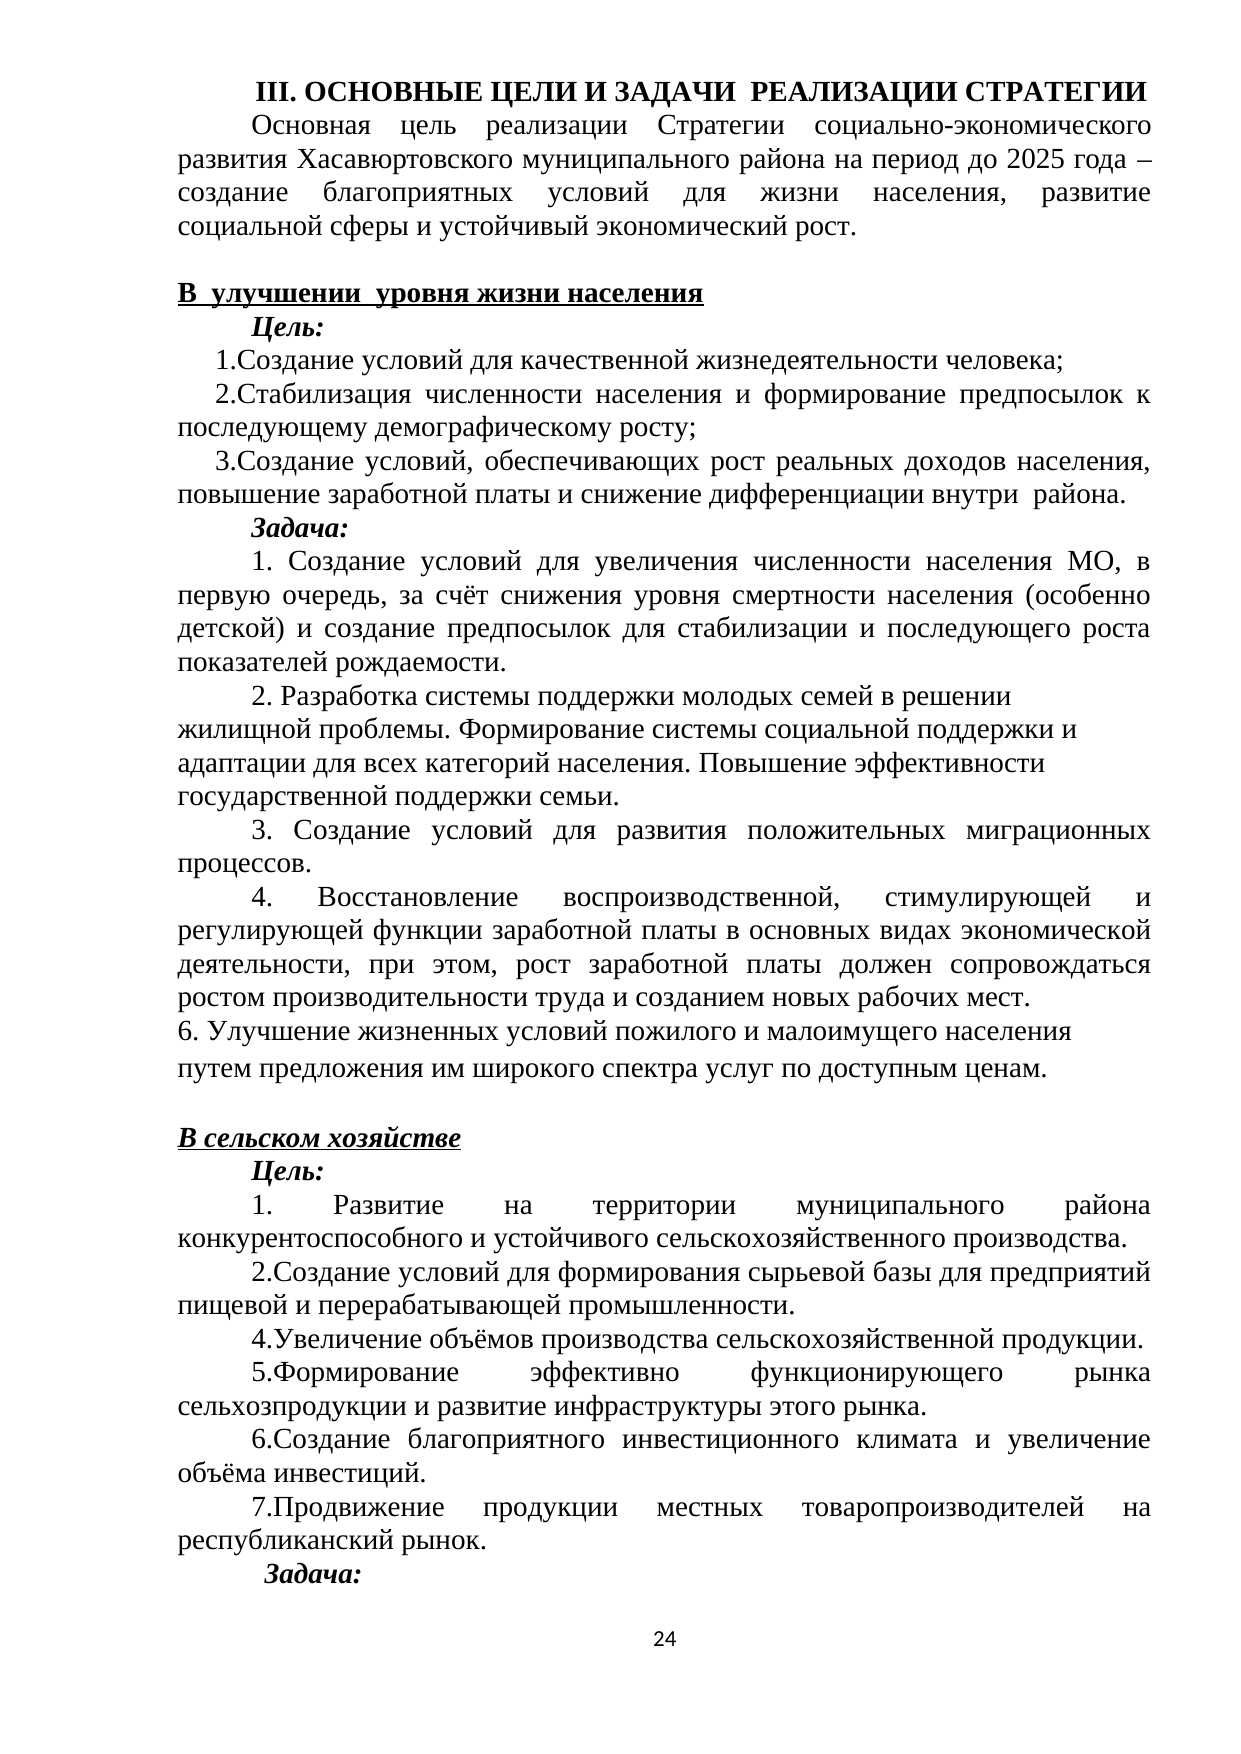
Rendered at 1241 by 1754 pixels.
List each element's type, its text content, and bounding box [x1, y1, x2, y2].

text 5.Формирование эффективно функционирующего рынка сельхозпродукции и развитие инфраструктуры этого рынка. [177, 1354, 1152, 1422]
text Задача: [177, 1556, 1152, 1589]
text 6.Создание благоприятного инвестиционного климата и увеличение объёма инвестиций. [177, 1422, 1152, 1489]
text 4. Восстановление воспроизводственной, стимулирующей и регулирующей функции заработной платы в основных видах экономической деятельности, при этом, рост заработной платы должен сопровождаться ростом производительности труда и созданием новых рабочих мест. [177, 879, 1152, 1013]
text В улучшении уровня жизни населения [177, 275, 1152, 309]
text 1. Развитие на территории муниципального района конкурентоспособного и устойчивого сельскохозяйственного производства. [177, 1187, 1152, 1254]
text 1.Создание условий для качественной жизнедеятельности человека; [177, 342, 1152, 376]
text 6. Улучшение жизненных условий пожилого и малоимущего населения путем предложения им широкого спектра услуг по доступным ценам. [177, 1013, 1152, 1086]
text 3. Создание условий для развития положительных миграционных процессов. [177, 812, 1152, 879]
list 3.Создание условий, обеспечивающих рост реальных доходов населения, повышение заработной платы и снижение дифференциации внутри района. [177, 443, 1152, 510]
text III. ОСНОВНЫЕ ЦЕЛИ И ЗАДАЧИ РЕАЛИЗАЦИИ СТРАТЕГИИ [177, 74, 1152, 107]
text 2. Разработка системы поддержки молодых семей в решении жилищной проблемы. Формирование системы социальной поддержки и адаптации для всех категорий населения. Повышение эффективности государственной поддержки семьи. [177, 678, 1152, 812]
text Основная цель реализации Стратегии социально-экономического развития Хасавюртовского муниципального района на период до 2025 года – создание благоприятных условий для жизни населения, развитие социальной сферы и устойчивый экономический рост. [177, 107, 1152, 242]
text 7.Продвижение продукции местных товаропроизводителей на республиканский рынок. [177, 1489, 1152, 1556]
text Задача: [177, 510, 1152, 543]
text Цель: [177, 1153, 1152, 1187]
text 1. Создание условий для увеличения численности населения МО, в первую очередь, за счёт снижения уровня смертности населения (особенно детской) и создание предпосылок для стабилизации и последующего роста показателей рождаемости. [177, 543, 1152, 678]
text 2.Создание условий для формирования сырьевой базы для предприятий пищевой и перерабатывающей промышленности. [177, 1254, 1152, 1321]
text В сельском хозяйстве [177, 1120, 1152, 1153]
text 4.Увеличение объёмов производства сельскохозяйственной продукции. [177, 1321, 1152, 1354]
text Цель: [177, 309, 1152, 342]
list 2.Стабилизация численности населения и формирование предпосылок к последующему демографическому росту; [177, 376, 1152, 443]
